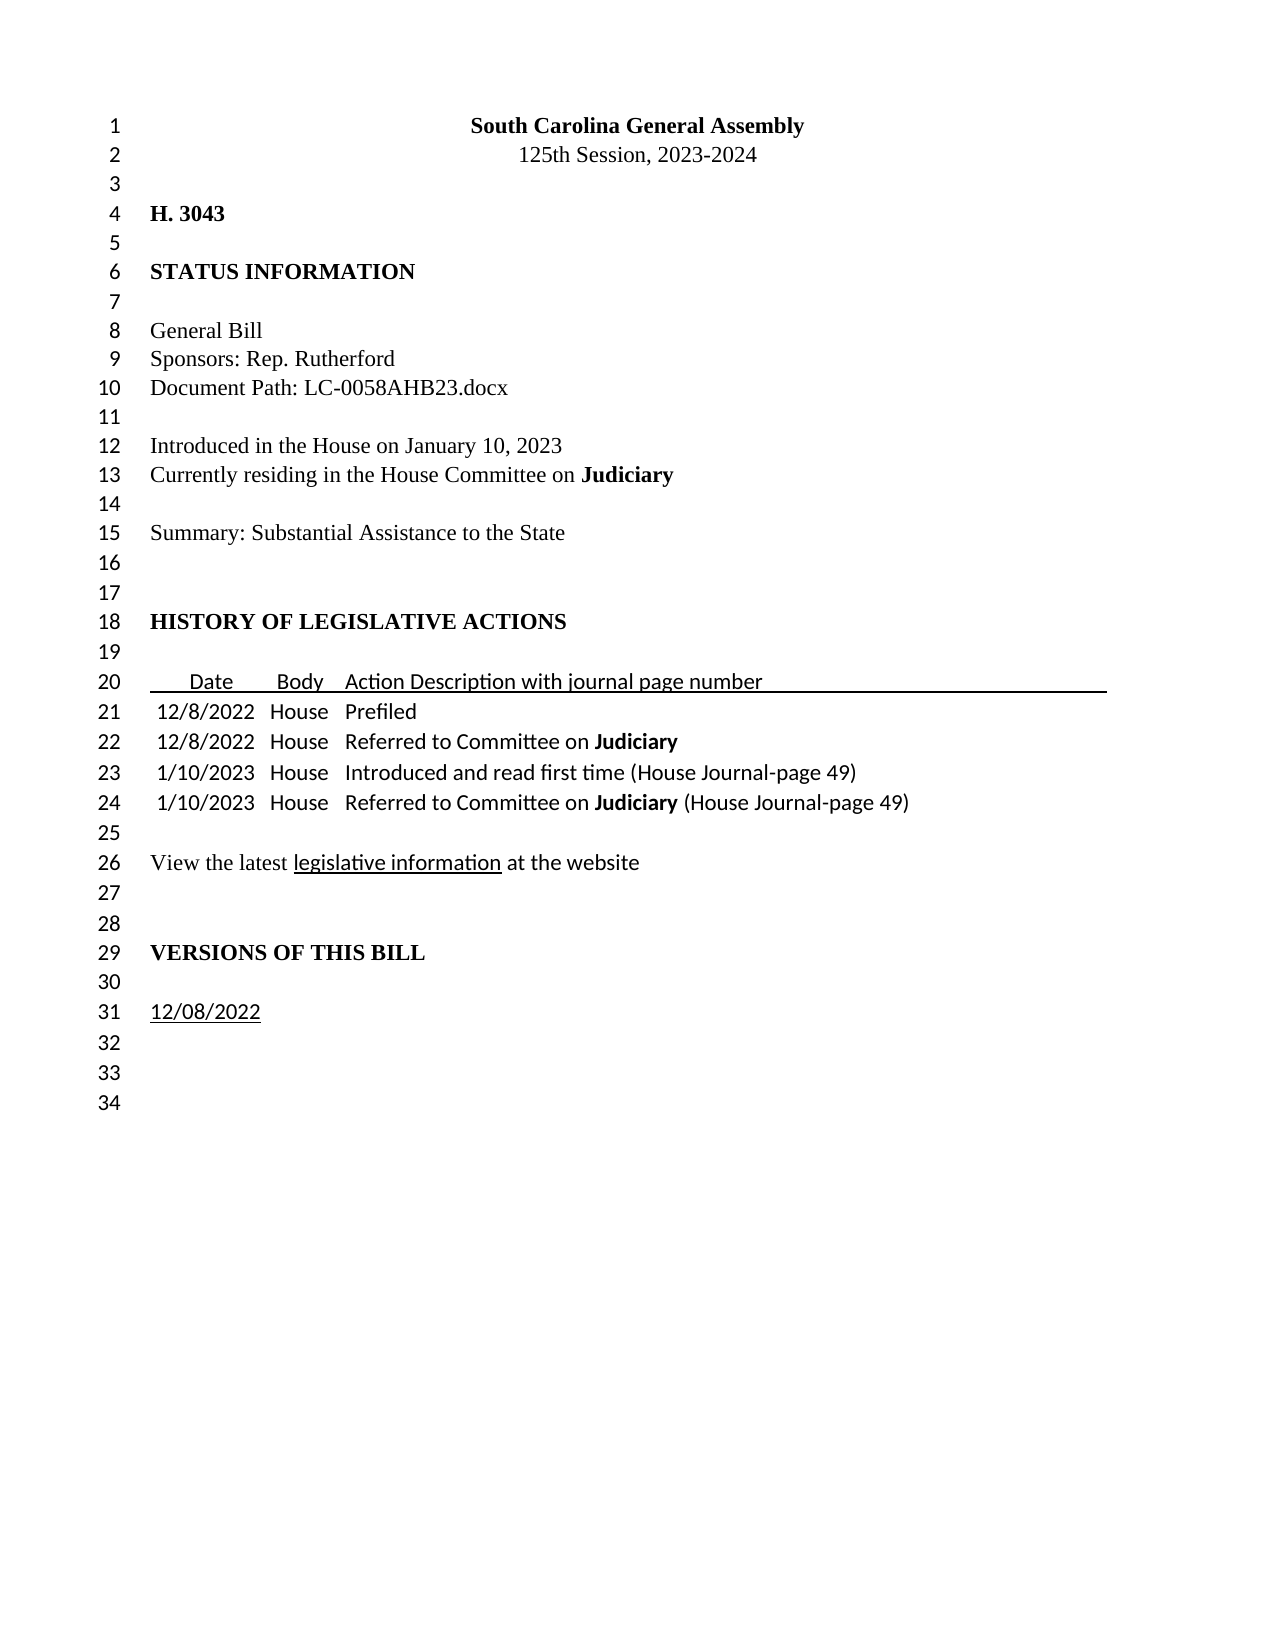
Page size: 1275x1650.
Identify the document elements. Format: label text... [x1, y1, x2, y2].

text 1/10/2023 House Referred to Committee on Judiciary (House Journal-page 49) [150, 788, 1125, 816]
text Date Body Action Description with journal page number [150, 667, 1125, 695]
text 12/08/2022 [150, 997, 1125, 1026]
text Introduced in the House on January 10, 2023 [150, 432, 1125, 459]
text View the latest legislative information at the website [150, 848, 1125, 876]
text South Carolina General Assembly [150, 112, 1125, 139]
text 12/8/2022 House Referred to Committee on Judiciary [150, 727, 1125, 755]
text STATUS INFORMATION [150, 258, 1125, 284]
text VERSIONS OF THIS BILL [150, 939, 1125, 965]
text H. 3043 [150, 199, 1125, 226]
text 1/10/2023 House Introduced and read first time (House Journal-page 49) [150, 758, 1125, 786]
text Document Path: LC-0058AHB23.docx [150, 374, 1125, 400]
text 125th Session, 2023-2024 [150, 141, 1125, 167]
text Sponsors: Rep. Rutherford [150, 345, 1125, 372]
text General Bill [150, 317, 1125, 343]
text Currently residing in the House Committee on Judiciary [150, 461, 1125, 487]
text 12/8/2022 House Prefiled [150, 697, 1125, 725]
text HISTORY OF LEGISLATIVE ACTIONS [150, 608, 1125, 635]
text Summary: Substantial Assistance to the State [150, 519, 1125, 546]
